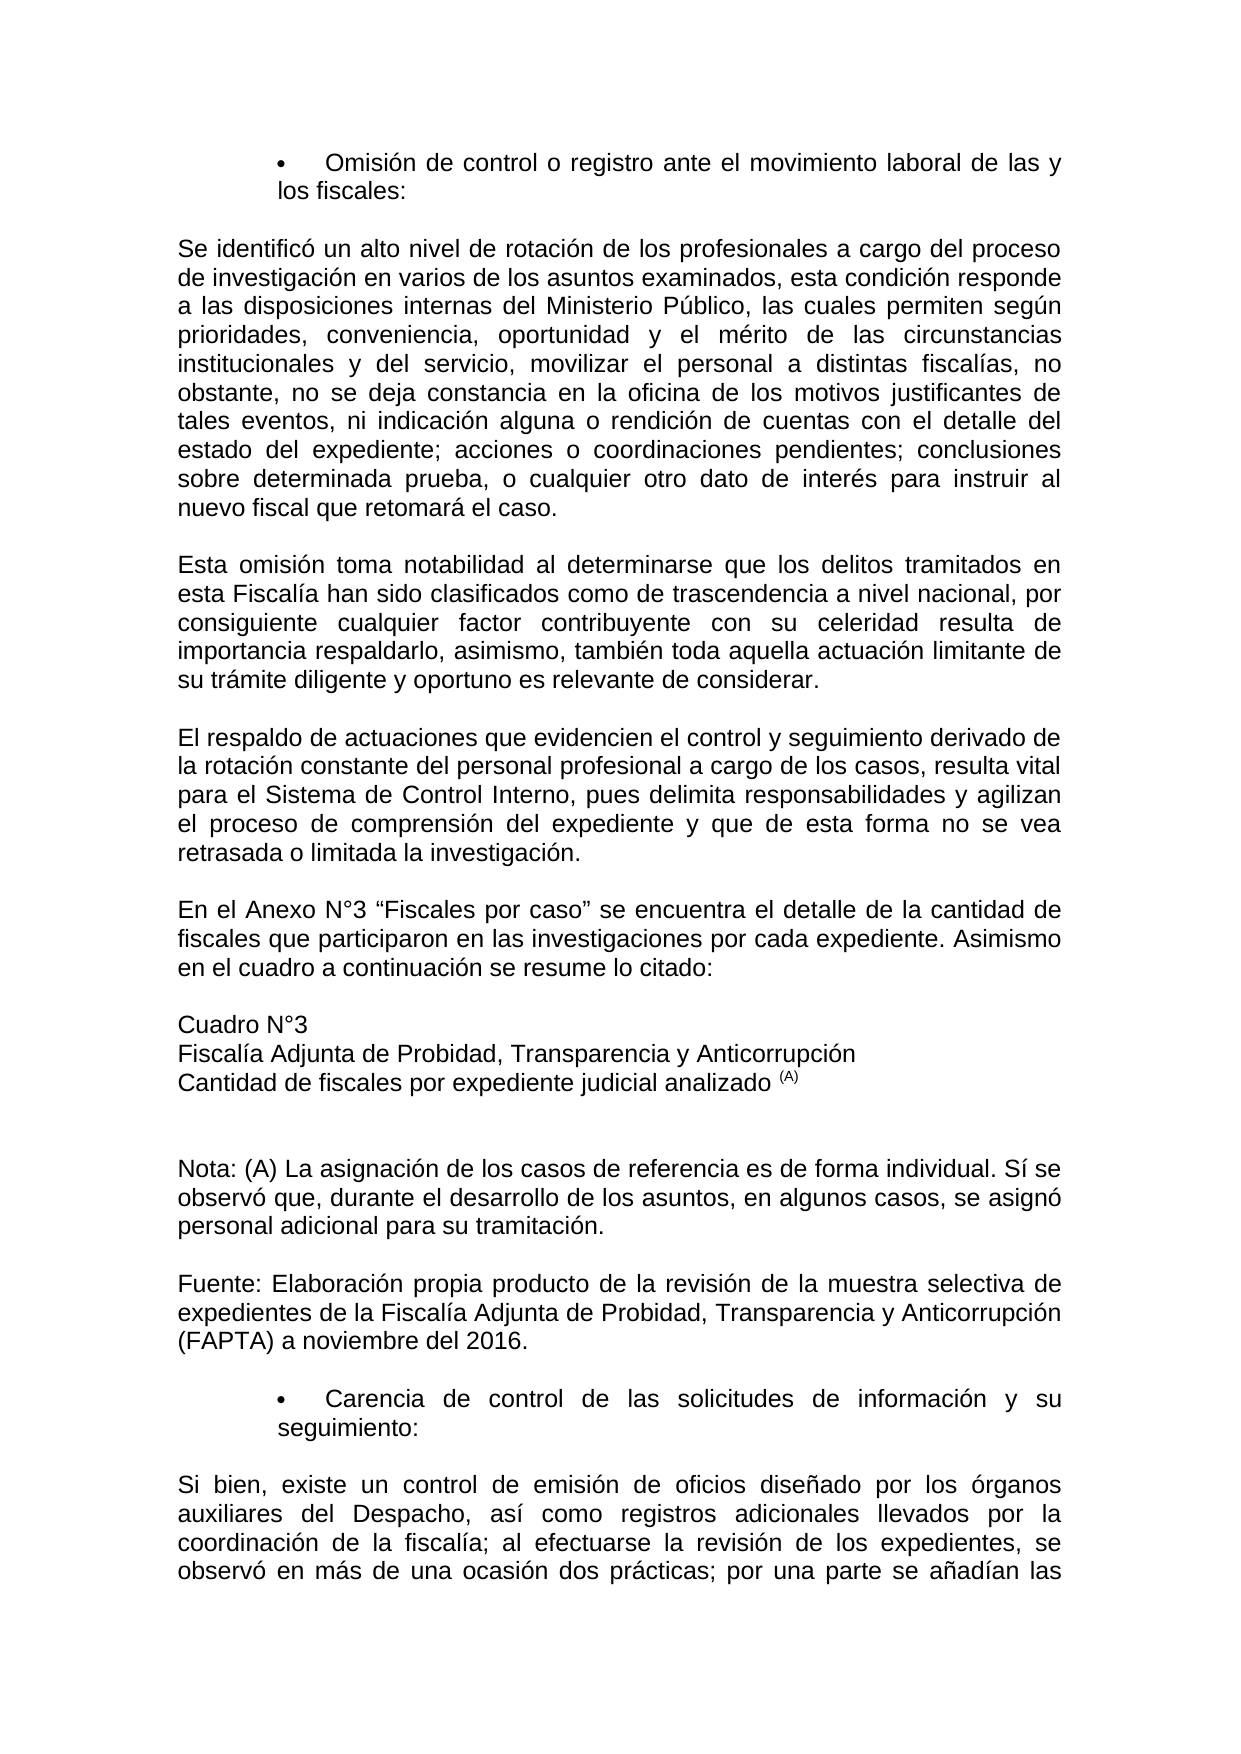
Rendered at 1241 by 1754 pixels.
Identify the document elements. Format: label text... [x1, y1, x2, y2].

text Cantidad de fiscales por expediente judicial analizado (A) [177, 1068, 1063, 1096]
text Nota: (A) La asignación de los casos de referencia es de forma individual. Sí se observó que, durante el desarrollo de los asuntos, en algunos casos, se asignó personal adicional para su tramitación. [177, 1154, 1063, 1240]
text En el Anexo N°3 “Fiscales por caso” se encuentra el detalle de la cantidad de fiscales que participaron en las investigaciones por cada expediente. Asimismo en el cuadro a continuación se resume lo citado: [177, 895, 1063, 981]
text Fiscalía Adjunta de Probidad, Transparencia y Anticorrupción [177, 1039, 1063, 1068]
list Omisión de control o registro ante el movimiento laboral de las y los fiscales: [277, 148, 1063, 205]
text Cuadro N°3 [177, 1010, 1063, 1039]
list Carencia de control de las solicitudes de información y su seguimiento: [277, 1384, 1063, 1441]
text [177, 1470, 1063, 1585]
text Fuente: Elaboración propia producto de la revisión de la muestra selectiva de expedientes de la Fiscalía Adjunta de Probidad, Transparencia y Anticorrupción (FAPTA) a noviembre del 2016. [177, 1269, 1063, 1355]
text Esta omisión toma notabilidad al determinarse que los delitos tramitados en esta Fiscalía han sido clasificados como de trascendencia a nivel nacional, por consiguiente cualquier factor contribuyente con su celeridad resulta de importancia respaldarlo, asimismo, también toda aquella actuación limitante de su trámite diligente y oportuno es relevante de considerar. [177, 550, 1063, 694]
text Se identificó un alto nivel de rotación de los profesionales a cargo del proceso de investigación en varios de los asuntos examinados, esta condición responde a las disposiciones internas del Ministerio Público, las cuales permiten según prioridades, conveniencia, oportunidad y el mérito de las circunstancias institucionales y del servicio, movilizar el personal a distintas fiscalías, no obstante, no se deja constancia en la oficina de los motivos justificantes de tales eventos, ni indicación alguna o rendición de cuentas con el detalle del estado del expediente; acciones o coordinaciones pendientes; conclusiones sobre determinada prueba, o cualquier otro dato de interés para instruir al nuevo fiscal que retomará el caso. [177, 234, 1063, 521]
text El respaldo de actuaciones que evidencien el control y seguimiento derivado de la rotación constante del personal profesional a cargo de los casos, resulta vital para el Sistema de Control Interno, pues delimita responsabilidades y agilizan el proceso de comprensión del expediente y que de esta forma no se vea retrasada o limitada la investigación. [177, 723, 1063, 866]
